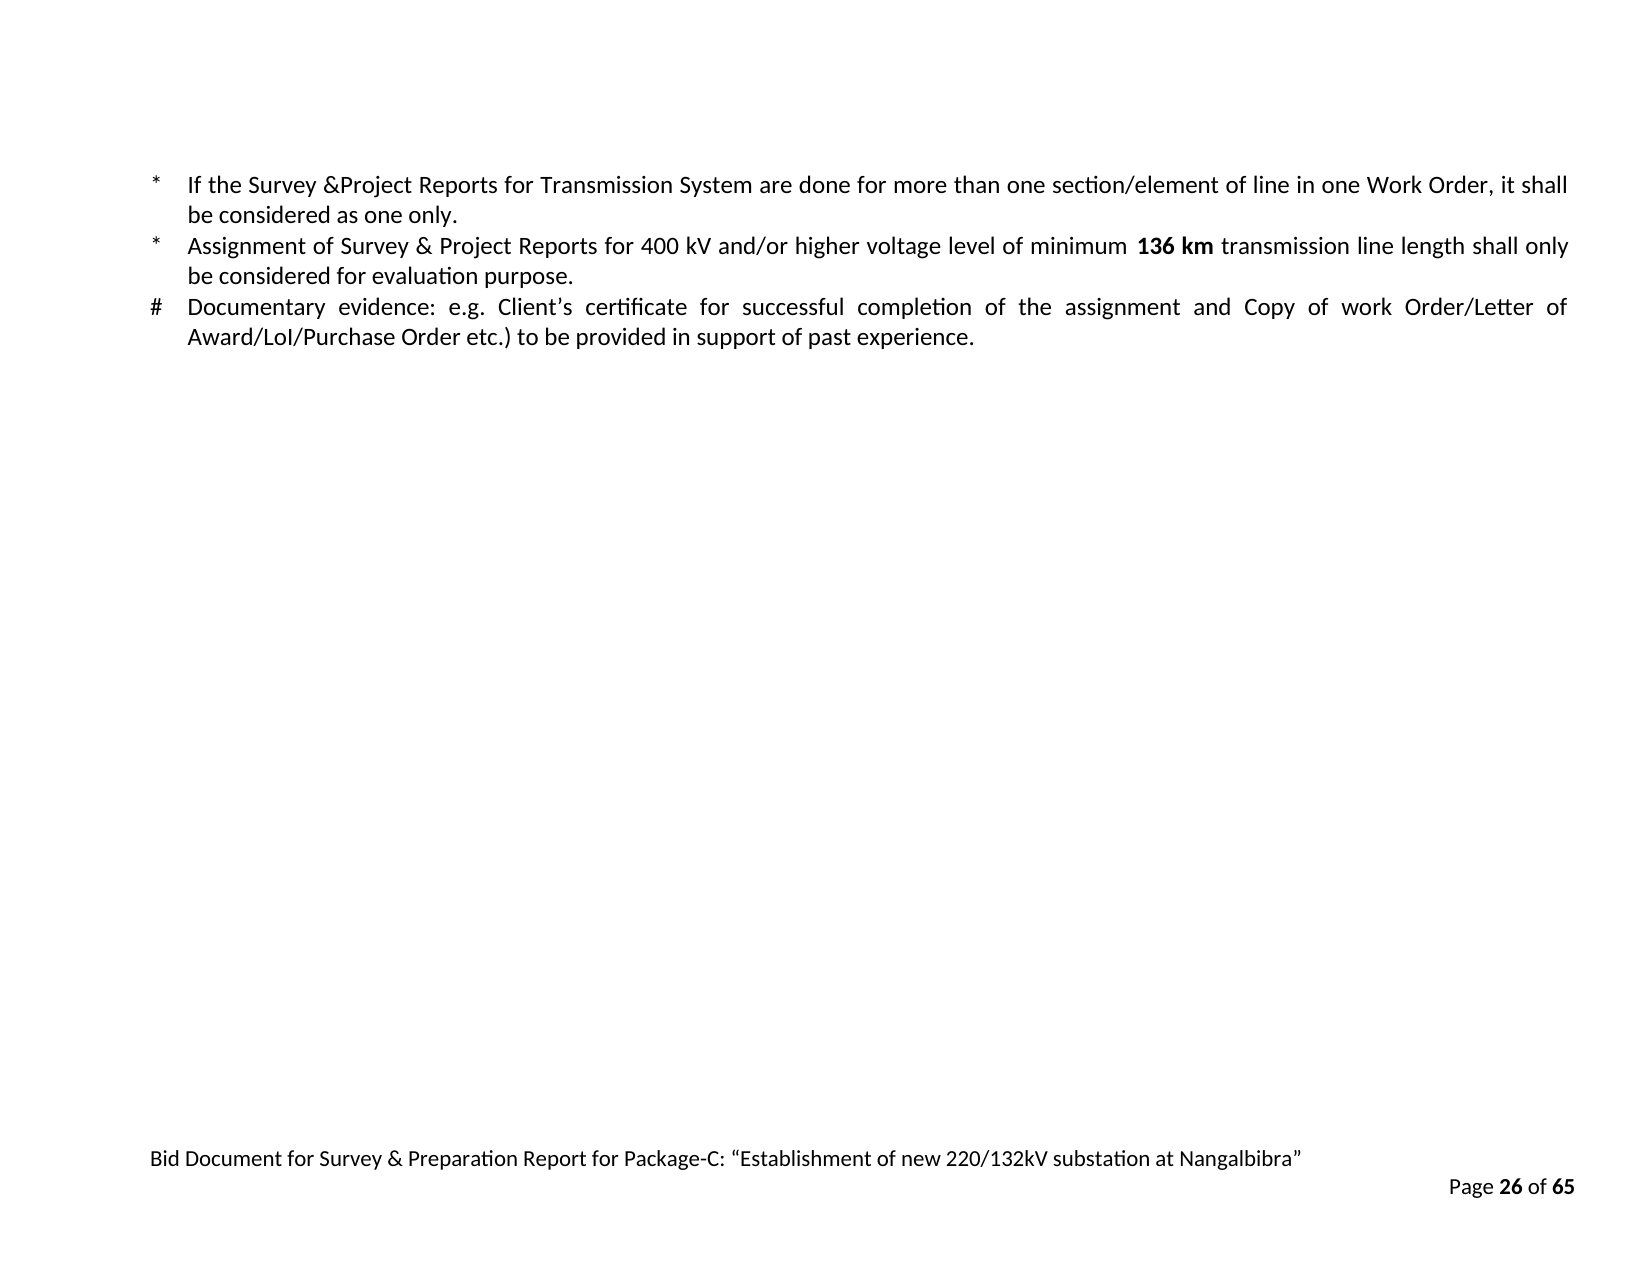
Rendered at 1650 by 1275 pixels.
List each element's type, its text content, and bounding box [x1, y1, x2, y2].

text * Assignment of Survey & Project Reports for 400 kV and/or higher voltage level of minimum 136 km transmission line length shall only be considered for evaluation purpose. [150, 230, 1569, 291]
text * If the Survey &Project Reports for Transmission System are done for more than one section/element of line in one Work Order, it shall be considered as one only. [150, 169, 1569, 230]
text # Documentary evidence: e.g. Client’s certificate for successful completion of the assignment and Copy of work Order/Letter of Award/LoI/Purchase Order etc.) to be provided in support of past experience. [150, 291, 1569, 352]
